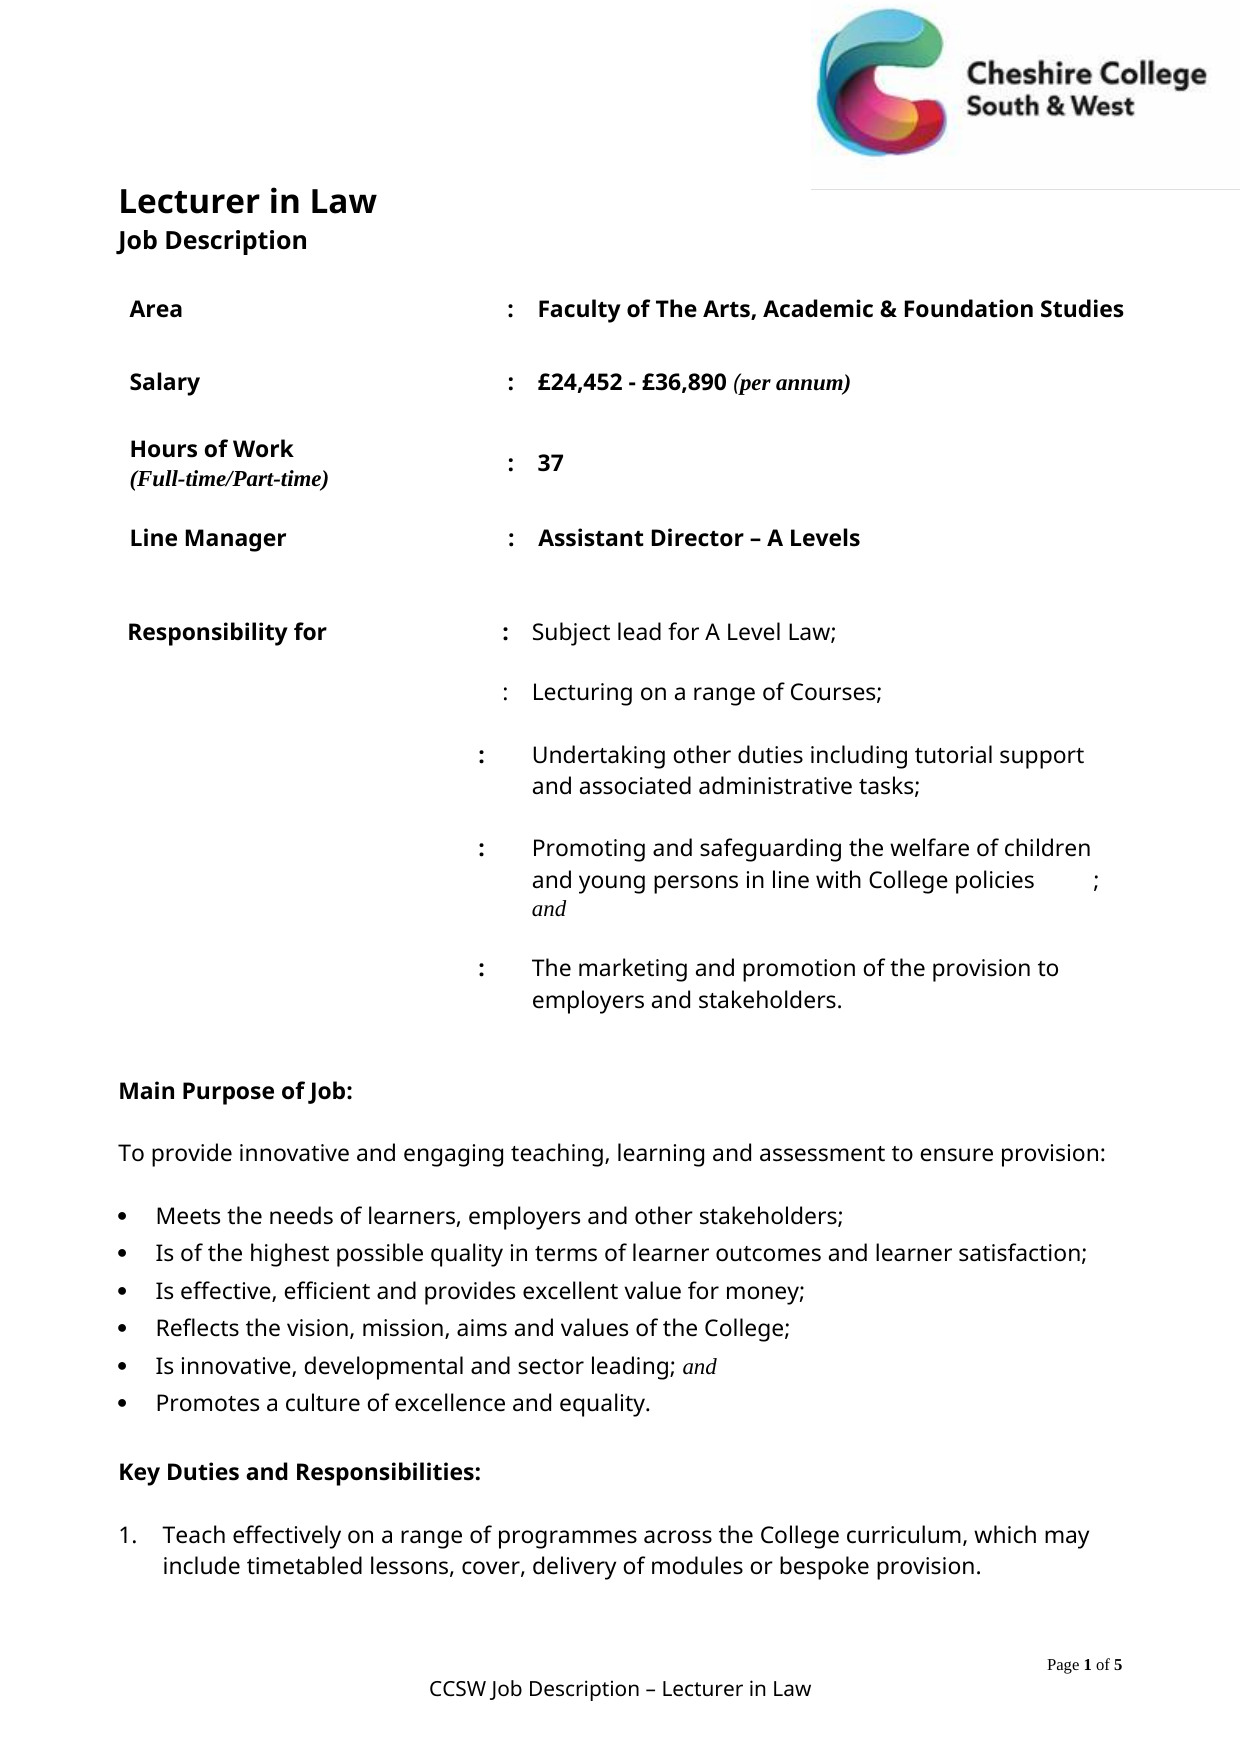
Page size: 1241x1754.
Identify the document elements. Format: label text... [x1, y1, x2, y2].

text : Promoting and safeguarding the welfare of children and young persons in line with College policies ; and [157, 832, 1122, 921]
text Responsibility for : Subject lead for A Level Law; [127, 616, 1122, 647]
table_header Salary [118, 361, 496, 402]
table_header : [496, 361, 526, 402]
list Promotes a culture of excellence and equality. [118, 1387, 1122, 1419]
table_header : [497, 522, 527, 553]
list Meets the needs of learners, employers and other stakeholders; [118, 1200, 1122, 1231]
text : The marketing and promotion of the provision to employers and stakeholders. [157, 952, 1122, 1015]
text : Lecturing on a range of Courses; [127, 676, 1122, 707]
list Teach effectively on a range of programmes across the College curriculum, which may include timetabled lessons, cover, delivery of modules or bespoke provision. [118, 1519, 1122, 1581]
text Job Description [118, 223, 1122, 257]
picture [811, 0, 1241, 193]
list Reflects the vision, mission, aims and values of the College; [118, 1312, 1122, 1344]
list Is innovative, developmental and sector leading; and [118, 1350, 1122, 1381]
text Lecturer in Law [118, 177, 1122, 223]
text : Undertaking other duties including tutorial support and associated administrative tasks; [157, 738, 1122, 801]
list Is of the highest possible quality in terms of learner outcomes and learner satisfaction; [118, 1237, 1122, 1269]
table_header Assistant Director – A Levels [527, 522, 1176, 553]
table_header Hours of Work (Full-time/Part-time) [118, 434, 496, 491]
table_header £24,452 - £36,890 (per annum) [526, 361, 1176, 402]
list Is effective, efficient and provides excellent value for money; [118, 1275, 1122, 1306]
text Main Purpose of Job: [118, 1075, 1122, 1106]
table_header Faculty of The Arts, Academic & Foundation Studies [526, 288, 1176, 329]
text To provide innovative and engaging teaching, learning and assessment to ensure provision: [118, 1137, 1122, 1169]
table_header Area [118, 288, 496, 329]
text Key Duties and Responsibilities: [118, 1456, 1122, 1487]
table_header Line Manager [118, 522, 497, 553]
table_header : [496, 288, 526, 329]
table_header : [496, 434, 526, 491]
table_header 37 [526, 434, 1176, 491]
